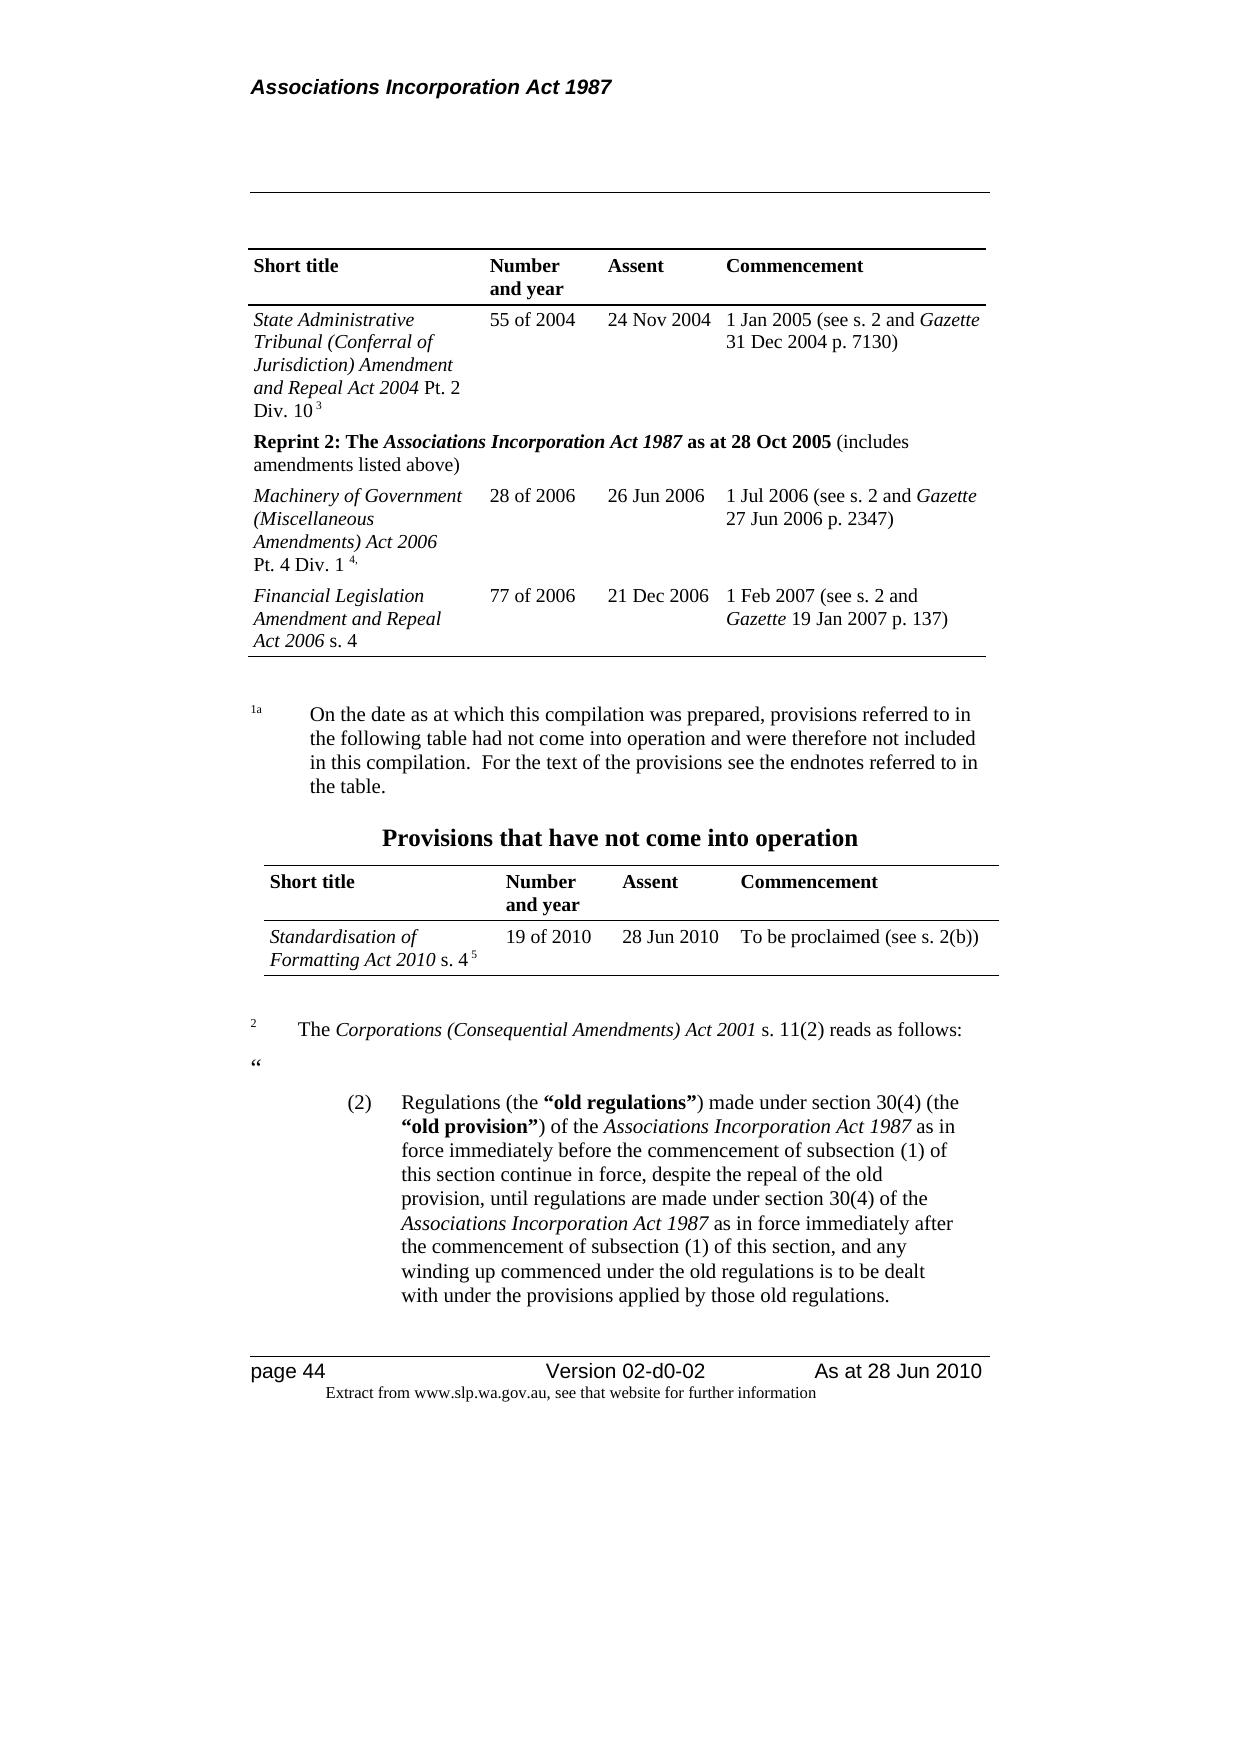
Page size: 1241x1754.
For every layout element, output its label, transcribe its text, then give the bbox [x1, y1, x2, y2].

table_cell State Administrative Tribunal (Conferral of Jurisdiction) Amendment and Repeal Act 2004 Pt. 2 Div. 10 3 [248, 306, 484, 426]
table_header Number and year [484, 250, 602, 303]
table_header Assent [616, 866, 734, 920]
table_cell 77 of 2006 [484, 580, 602, 656]
table_cell 28 Jun 2010 [616, 921, 734, 975]
table_cell 26 Jun 2006 [602, 480, 720, 579]
table_cell 28 of 2006 [484, 480, 602, 579]
text (2) Regulations (the “old regulations”) made under section 30(4) (the “old provision”) of the Associations Incorporation Act 1987 as in force immediately before the commencement of subsection (1) of this section continue in force, despite the repeal of the old provision, until regulations are made under section 30(4) of the Associations Incorporation Act 1987 as in force immediately after the commencement of subsection (1) of this section, and any winding up commenced under the old regulations is to be dealt with under the provisions applied by those old regulations. [312, 1090, 960, 1307]
subtitle Provisions that have not come into operation [250, 823, 990, 852]
text 1a On the date as at which this compilation was prepared, provisions referred to in the following table had not come into operation and were therefore not included in this compilation. For the text of the provisions see the endnotes referred to in the table. [250, 702, 990, 798]
table_cell 24 Nov 2004 [602, 306, 720, 426]
table_cell 19 of 2010 [500, 921, 616, 975]
text 2 The Corporations (Consequential Amendments) Act 2001 s. 11(2) reads as follows: [250, 1016, 990, 1041]
table_cell Financial Legislation Amendment and Repeal Act 2006 s. 4 [248, 580, 484, 656]
table_cell Machinery of Government (Miscellaneous Amendments) Act 2006 Pt. 4 Div. 1 4, [248, 480, 484, 579]
table_header Short title [248, 250, 484, 303]
table_cell 1 Jan 2005 (see s. 2 and Gazette 31 Dec 2004 p. 7130) [720, 306, 986, 426]
table_header Assent [602, 250, 720, 303]
table_cell 1 Jul 2006 (see s. 2 and Gazette 27 Jun 2006 p. 2347) [720, 480, 986, 579]
table_cell Standardisation of Formatting Act 2010 s. 4 5 [264, 921, 499, 975]
text “ [250, 1053, 990, 1082]
table_header Commencement [734, 866, 998, 920]
table_header Number and year [500, 866, 616, 920]
table_cell To be proclaimed (see s. 2(b)) [734, 921, 998, 975]
table_header Commencement [720, 250, 986, 303]
table_cell Reprint 2: The Associations Incorporation Act 1987 as at 28 Oct 2005 (includes amendments listed above) [248, 426, 986, 480]
table_cell 21 Dec 2006 [602, 580, 720, 656]
table_cell 1 Feb 2007 (see s. 2 and Gazette 19 Jan 2007 p. 137) [720, 580, 986, 656]
table_cell 55 of 2004 [484, 306, 602, 426]
table_header Short title [264, 866, 499, 920]
